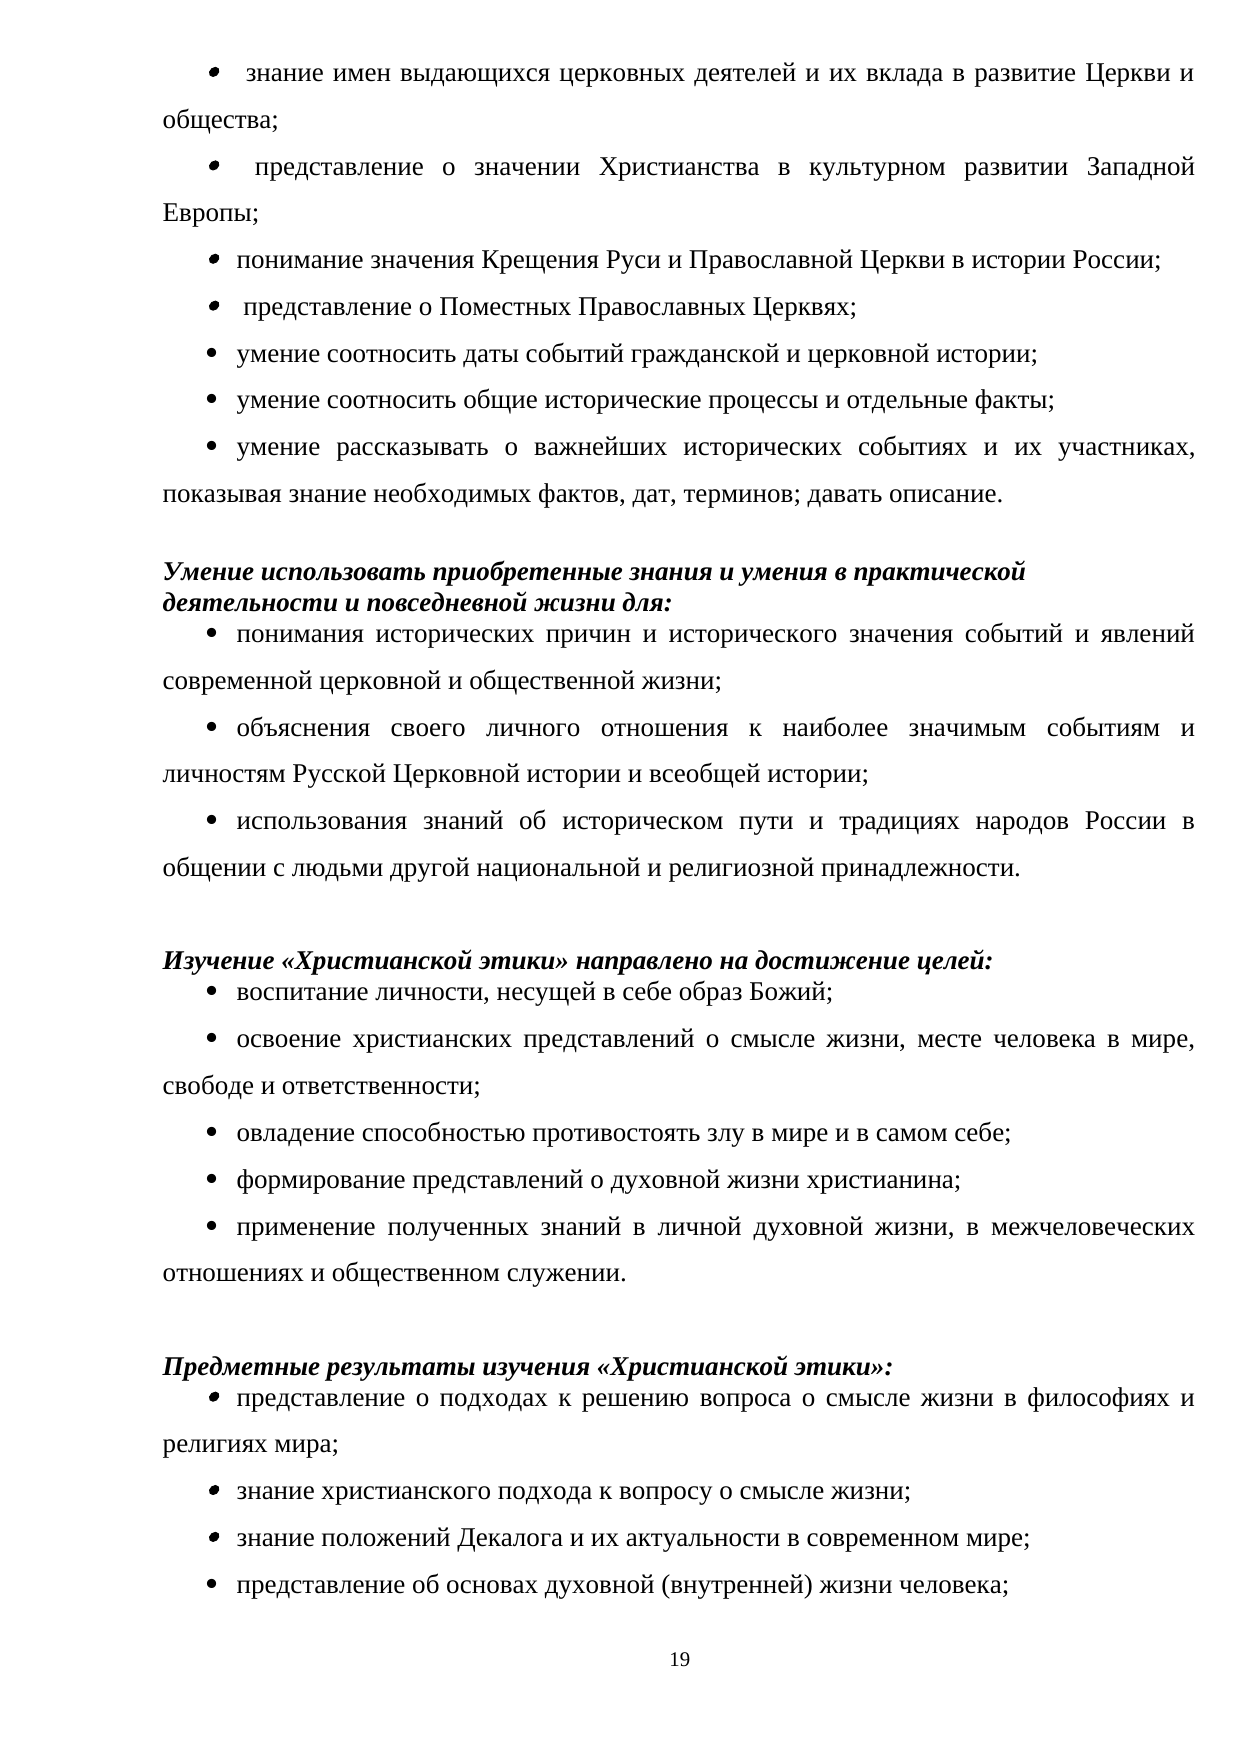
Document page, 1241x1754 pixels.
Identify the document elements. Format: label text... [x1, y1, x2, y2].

text Умение использовать приобретенные знания и умения в практической деятельности и повседневной жизни для: [162, 555, 1197, 617]
list знание имен выдающихся церковных деятелей и их вклада в развитие Церкви и общества; [162, 56, 1197, 134]
list воспитание личности, несущей в себе образ Божий; [162, 976, 1197, 1007]
text Предметные результаты изучения «Христианской этики»: [162, 1350, 1197, 1381]
text Изучение «Христианской этики» направлено на достижение целей: [162, 944, 1197, 976]
list умение соотносить общие исторические процессы и отдельные факты; [162, 384, 1197, 415]
list применение полученных знаний в личной духовной жизни, в межчеловеческих отношениях и общественном служении. [162, 1209, 1197, 1287]
list формирование представлений о духовной жизни христианина; [162, 1163, 1197, 1194]
list понимания исторических причин и исторического значения событий и явлений современной церковной и общественной жизни; [162, 617, 1197, 695]
list объяснения своего личного отношения к наиболее значимым событиям и личностям Русской Церковной истории и всеобщей истории; [162, 711, 1197, 789]
list представление о подходах к решению вопроса о смысле жизни в философиях и религиях мира; [162, 1381, 1197, 1459]
list представление об основах духовной (внутренней) жизни человека; [162, 1568, 1197, 1599]
list знание христианского подхода к вопросу о смысле жизни; [162, 1474, 1197, 1506]
list умение рассказывать о важнейших исторических событиях и их участниках, показывая знание необходимых фактов, дат, терминов; давать описание. [162, 431, 1197, 508]
list умение соотносить даты событий гражданской и церковной истории; [162, 337, 1197, 368]
list овладение способностью противостоять злу в мире и в самом себе; [162, 1116, 1197, 1147]
list понимание значения Крещения Руси и Православной Церкви в истории России; [162, 243, 1197, 274]
list представление о Поместных Православных Церквях; [162, 290, 1197, 321]
list представление о значении Христианства в культурном развитии Западной Европы; [162, 149, 1197, 227]
list использования знаний об историческом пути и традициях народов России в общении с людьми другой национальной и религиозной принадлежности. [162, 804, 1197, 882]
list знание положений Декалога и их актуальности в современном мире; [162, 1521, 1197, 1552]
list освоение христианских представлений о смысле жизни, месте человека в мире, свободе и ответственности; [162, 1022, 1197, 1100]
